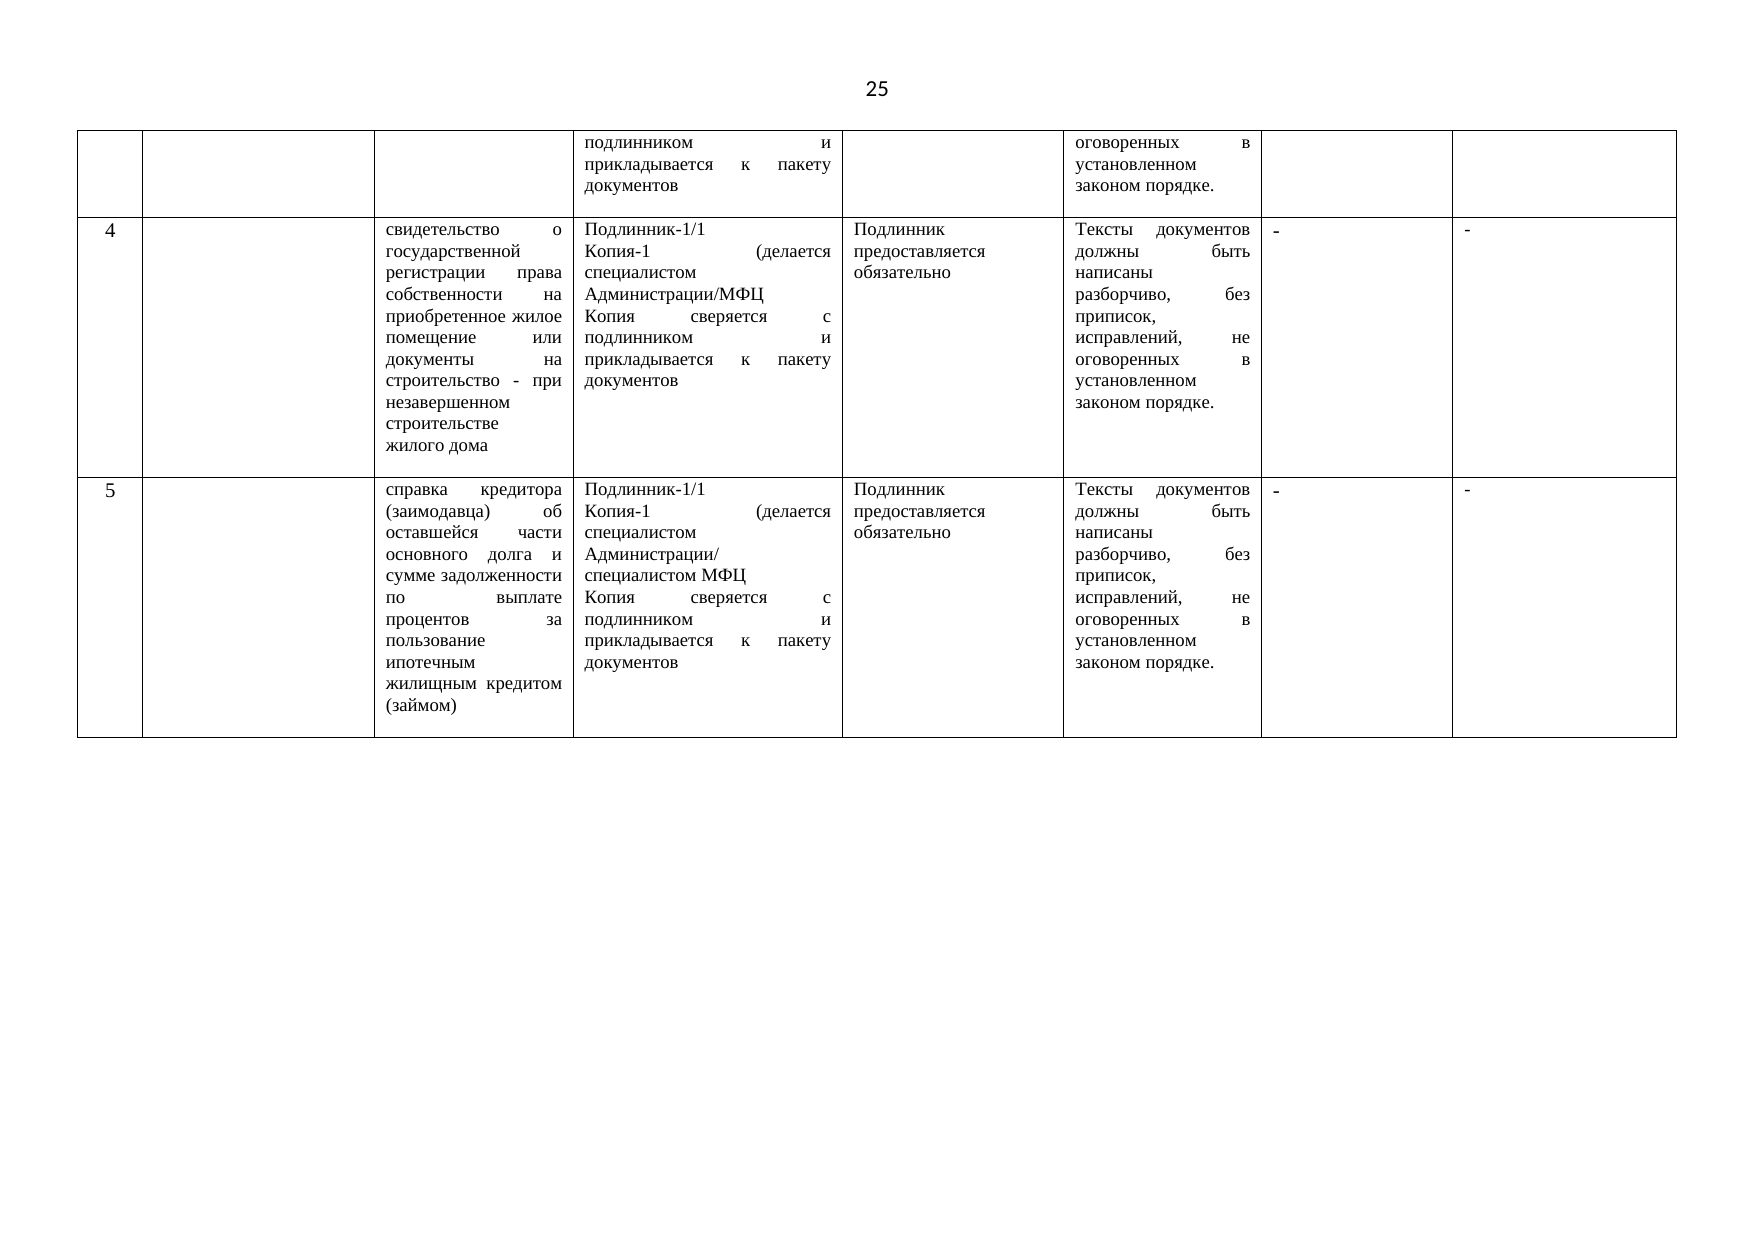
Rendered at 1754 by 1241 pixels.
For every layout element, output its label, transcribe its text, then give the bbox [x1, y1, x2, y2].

table_cell Подлинник-1/1 Копия-1 (делается специалистом Администрации/МФЦ Копия сверяется с подлинником и прикладывается к пакету документов [574, 218, 842, 477]
table_cell - [1262, 478, 1452, 737]
table_cell 4 [78, 218, 142, 477]
table_cell - [1453, 131, 1676, 217]
table_cell Подлинник-1/1 Копия-1 (делается специалистом Администрации/ специалистом МФЦ Копия сверяется с подлинником и прикладывается к пакету документов [574, 478, 842, 737]
table_cell справка кредитора (заимодавца) об оставшейся части основного долга и сумме задолженности по выплате процентов за пользование ипотечным жилищным кредитом (займом) [375, 478, 573, 737]
table_cell - [1453, 478, 1676, 737]
table_cell Тексты документов должны быть написаны разборчиво, без приписок, исправлений, не оговоренных в установленном законом порядке. [1064, 218, 1261, 477]
table_cell Тексты документов должны быть написаны разборчиво, без приписок, исправлений, не оговоренных в установленном законом порядке. [1064, 478, 1261, 737]
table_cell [843, 131, 1063, 217]
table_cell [1064, 131, 1261, 217]
table_cell Подлинник предоставляется обязательно [843, 478, 1063, 737]
table_cell свидетельство о государственной регистрации права собственности на приобретенное жилое помещение или документы на строительство - при незавершенном строительстве жилого дома [375, 218, 573, 477]
table_cell Подлинник предоставляется обязательно [843, 218, 1063, 477]
table_cell - [1262, 131, 1452, 217]
table_cell - [1262, 218, 1452, 477]
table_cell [574, 131, 842, 217]
table_cell [143, 218, 374, 477]
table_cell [375, 131, 573, 217]
table_cell 3 [78, 131, 142, 217]
table_cell [143, 478, 374, 737]
table_cell [143, 131, 374, 217]
table_cell - [1453, 218, 1676, 477]
table_cell 5 [78, 478, 142, 737]
